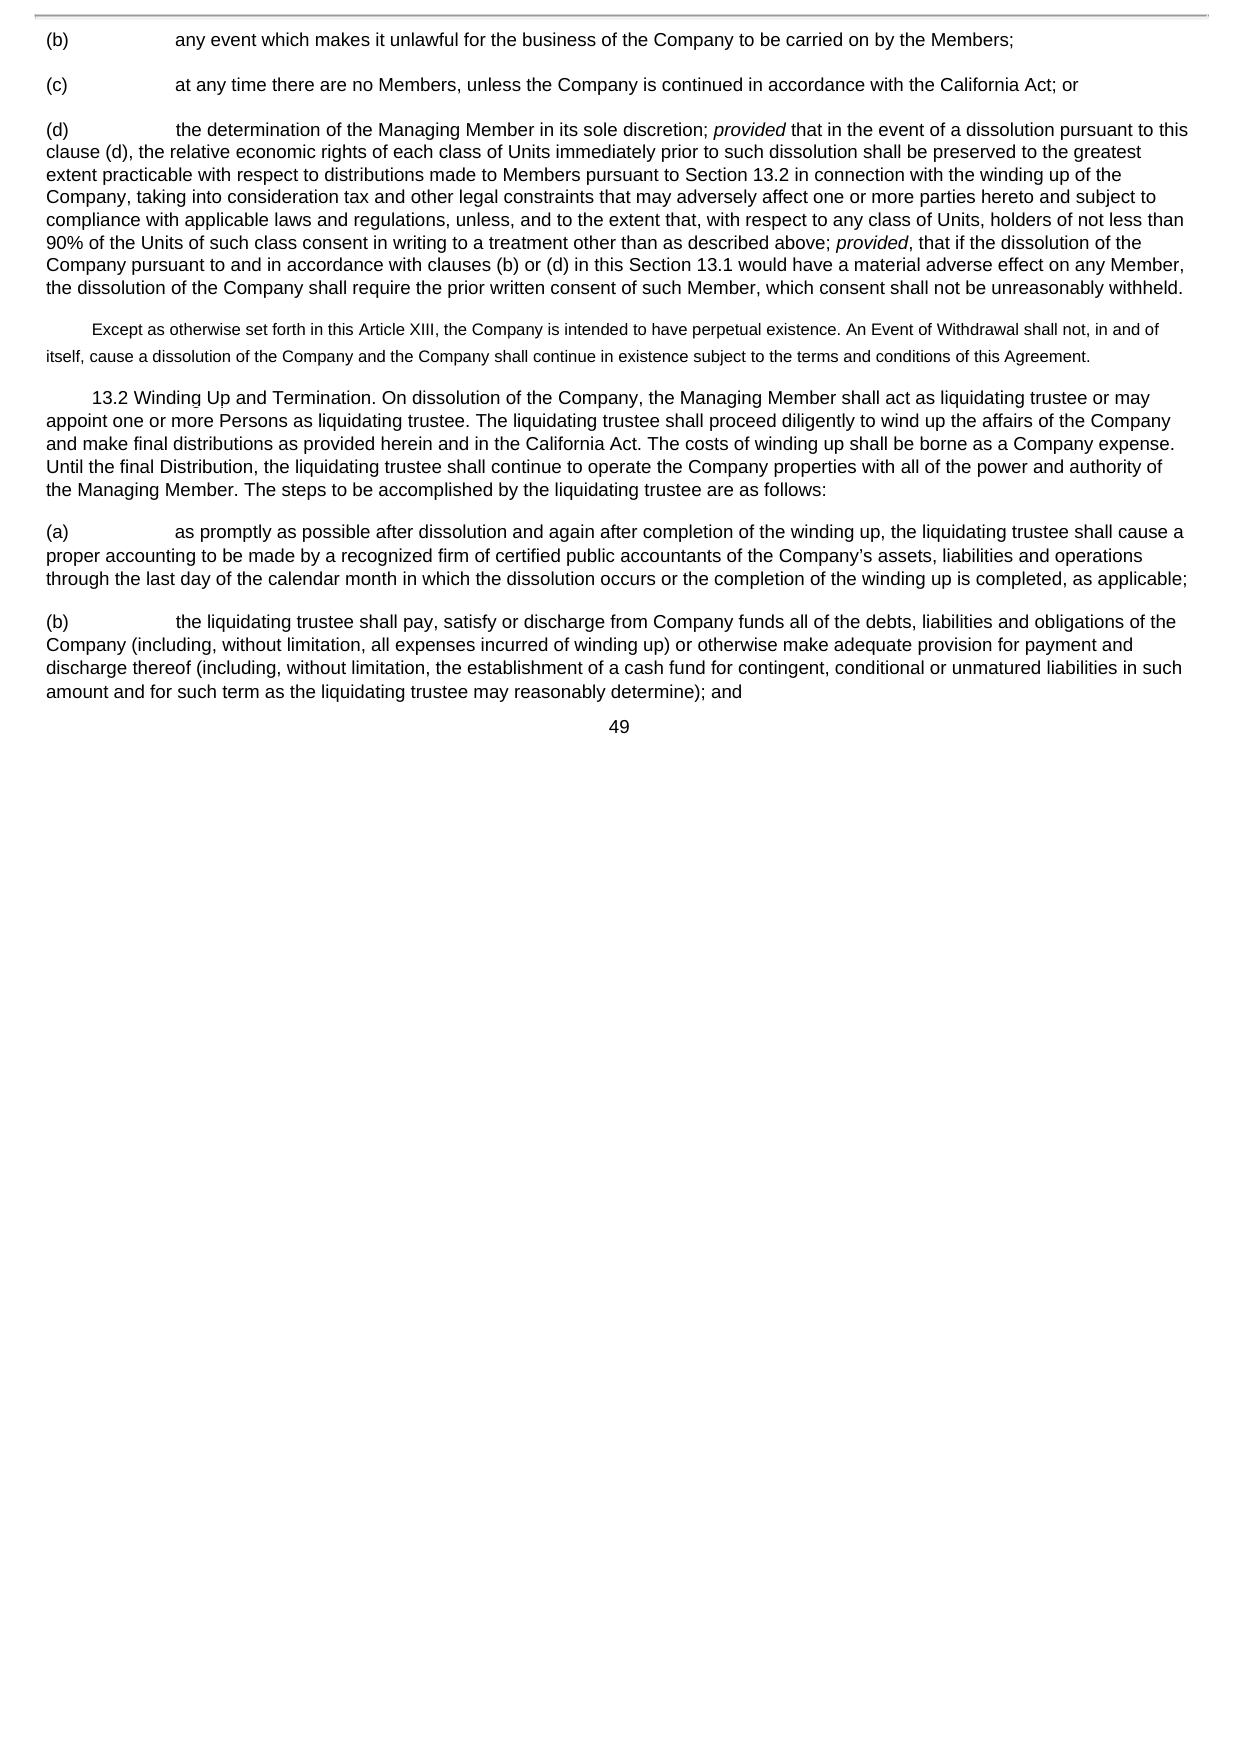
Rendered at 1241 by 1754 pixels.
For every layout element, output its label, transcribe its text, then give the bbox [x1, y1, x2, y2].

list the liquidating trustee shall pay, satisfy or discharge from Company funds all of the debts, liabilities and obligations of the Company (including, without limitation, all expenses incurred of winding up) or otherwise make adequate provision for payment and discharge thereof (including, without limitation, the establishment of a cash fund for contingent, conditional or unmatured liabilities in such amount and for such term as the liquidating trustee may reasonably determine); and [46, 611, 1192, 702]
list any event which makes it unlawful for the business of the Company to be carried on by the Members; [46, 28, 1192, 50]
list at any time there are no Members, unless the Company is continued in accordance with the California Act; or [46, 73, 1192, 95]
text Except as otherwise set forth in this Article XIII, the Company is intended to have perpetual existence. An Event of Withdrawal shall not, in and of itself, cause a dissolution of the Company and the Company shall continue in existence subject to the terms and conditions of this Agreement. [46, 319, 1176, 366]
text 13.2 Winding Up and Termination. On dissolution of the Company, the Managing Member shall act as liquidating trustee or may appoint one or more Persons as liquidating trustee. The liquidating trustee shall proceed diligently to wind up the affairs of the Company and make final distributions as provided herein and in the California Act. The costs of winding up shall be borne as a Company expense. Until the final Distribution, the liquidating trustee shall continue to operate the Company properties with all of the power and authority of the Managing Member. The steps to be accomplished by the liquidating trustee are as follows: [46, 387, 1192, 500]
list as promptly as possible after dissolution and again after completion of the winding up, the liquidating trustee shall cause a proper accounting to be made by a recognized firm of certified public accountants of the Company’s assets, liabilities and operations through the last day of the calendar month in which the dissolution occurs or the completion of the winding up is completed, as applicable; [46, 521, 1192, 590]
list the determination of the Managing Member in its sole discretion; provided that in the event of a dissolution pursuant to this clause (d), the relative economic rights of each class of Units immediately prior to such dissolution shall be preserved to the greatest extent practicable with respect to distributions made to Members pursuant to Section 13.2 in connection with the winding up of the Company, taking into consideration tax and other legal constraints that may adversely affect one or more parties hereto and subject to compliance with applicable laws and regulations, unless, and to the extent that, with respect to any class of Units, holders of not less than 90% of the Units of such class consent in writing to a treatment other than as described above; provided, that if the dissolution of the Company pursuant to and in accordance with clauses (b) or (d) in this Section 13.1 would have a material adverse effect on any Member, the dissolution of the Company shall require the prior written consent of such Member, which consent shall not be unreasonably withheld. [46, 118, 1192, 298]
picture [32, 14, 1209, 21]
text 49 [46, 716, 1192, 738]
